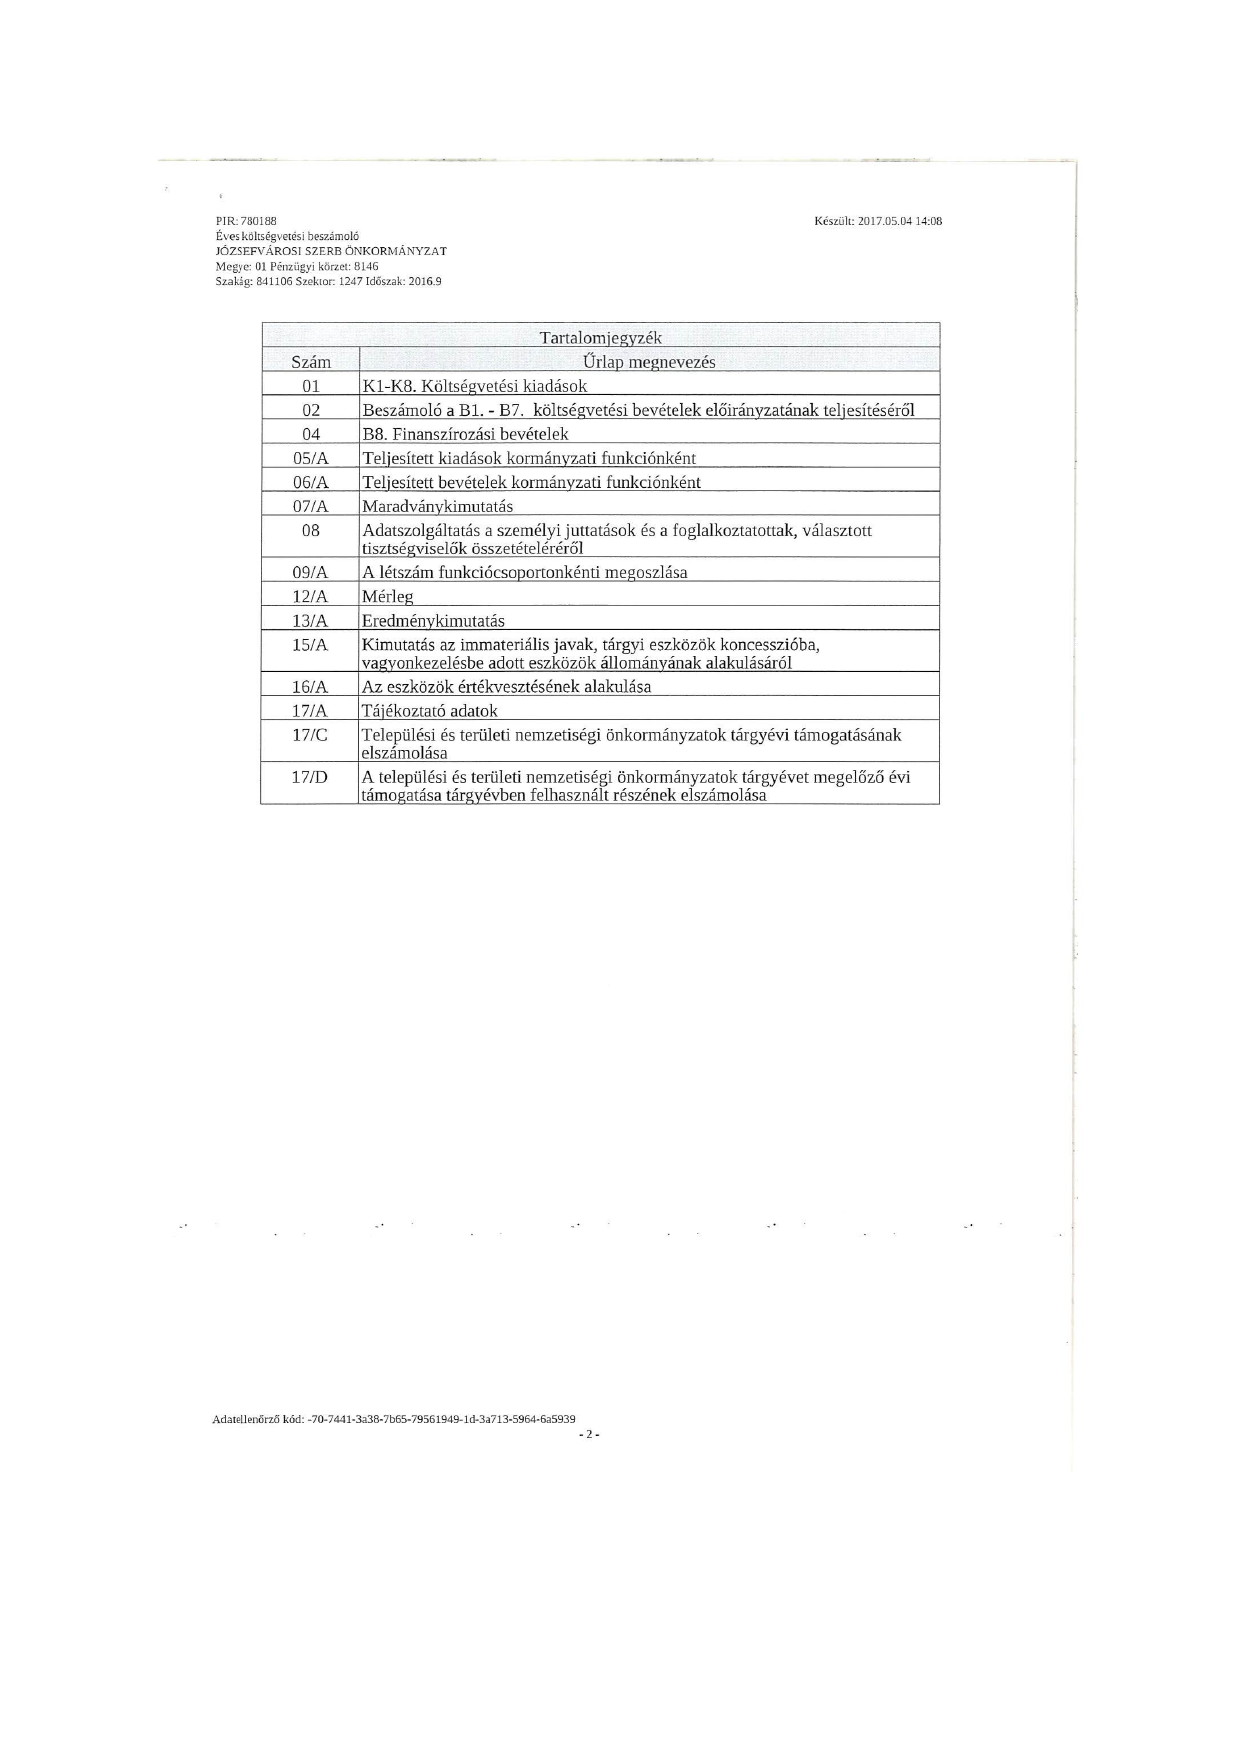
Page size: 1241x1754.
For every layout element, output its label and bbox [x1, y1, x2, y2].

picture [147, 147, 1092, 1482]
